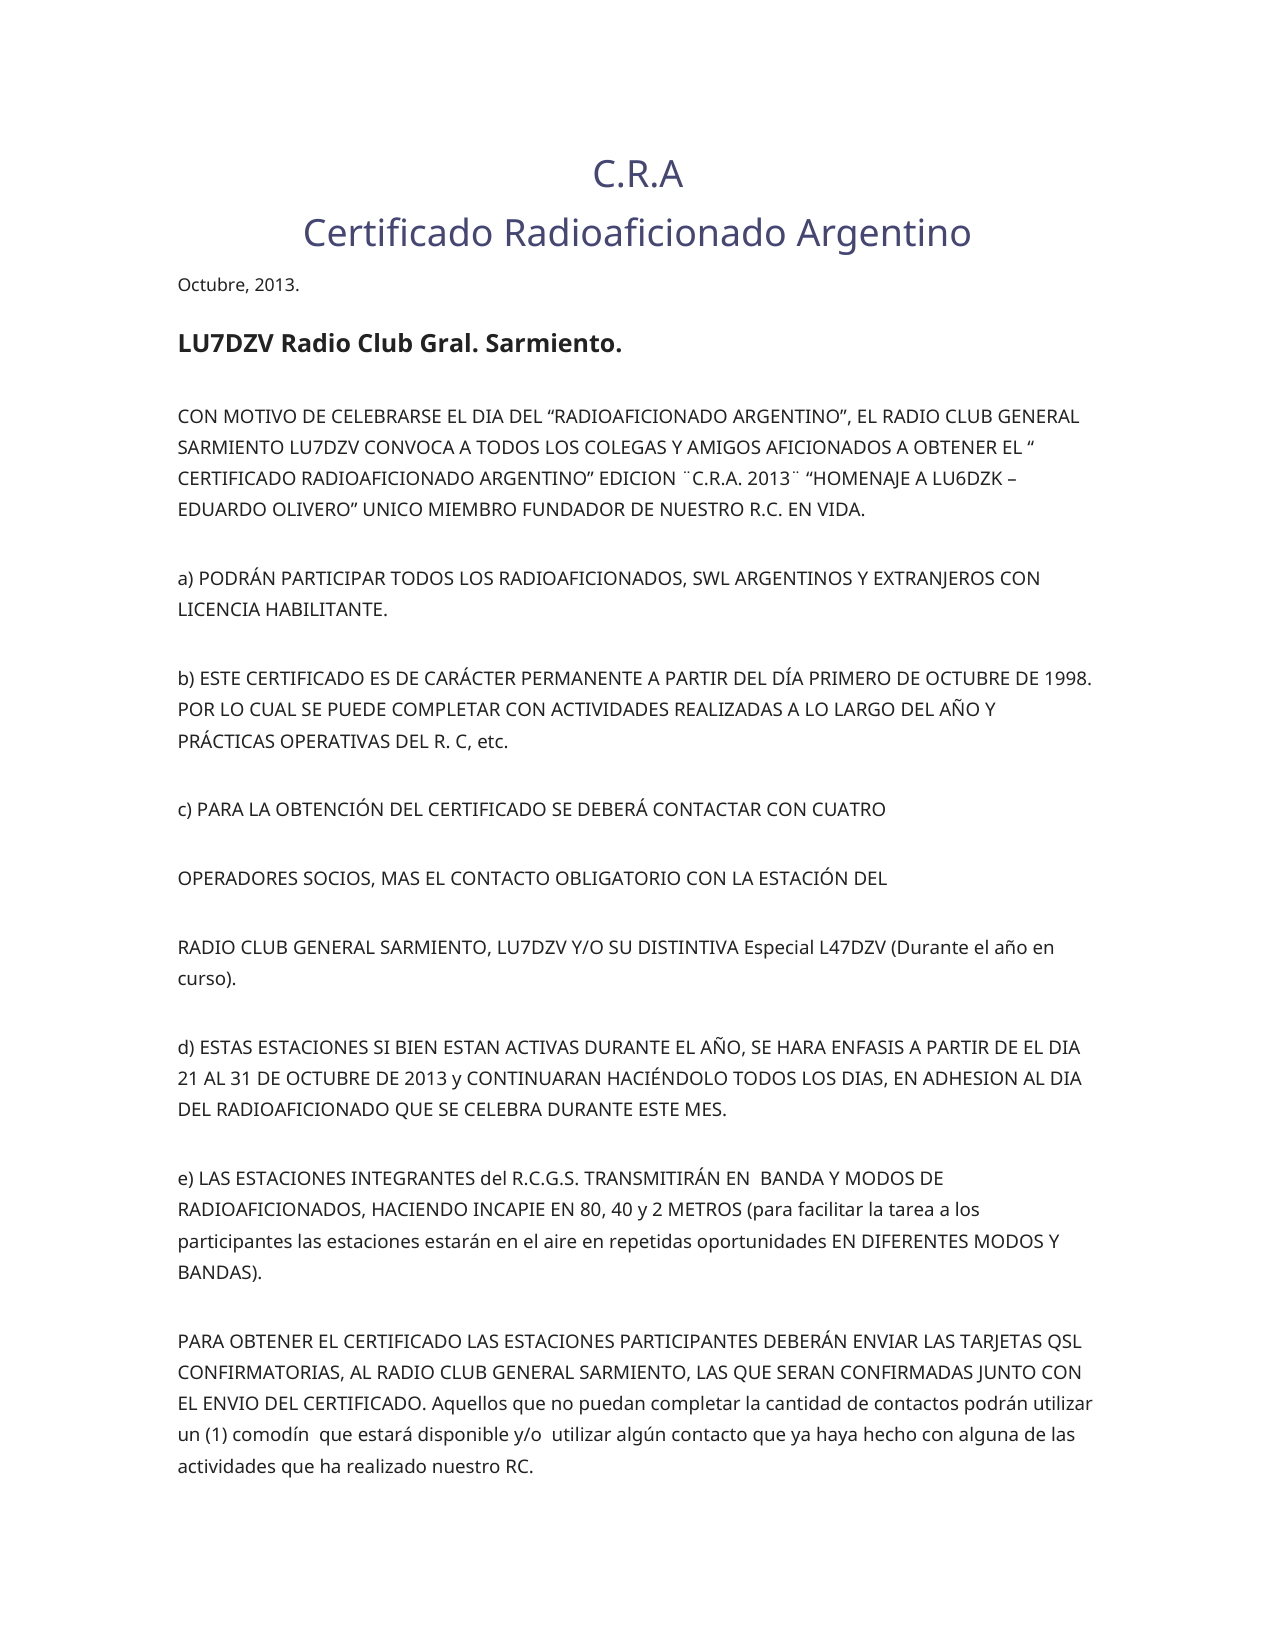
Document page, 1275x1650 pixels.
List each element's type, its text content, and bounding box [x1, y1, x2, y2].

text a) PODRÁN PARTICIPAR TODOS LOS RADIOAFICIONADOS, SWL ARGENTINOS Y EXTRANJEROS CON LICENCIA HABILITANTE. [177, 560, 1098, 622]
text c) PARA LA OBTENCIÓN DEL CERTIFICADO SE DEBERÁ CONTACTAR CON CUATRO [177, 791, 1098, 822]
text RADIO CLUB GENERAL SARMIENTO, LU7DZV Y/O SU DISTINTIVA Especial L47DZV (Durante el año en curso). [177, 928, 1098, 991]
text Certificado Radioaficionado Argentino [177, 206, 1098, 257]
text CON MOTIVO DE CELEBRARSE EL DIA DEL “RADIOAFICIONADO ARGENTINO”, EL RADIO CLUB GENERAL SARMIENTO LU7DZV CONVOCA A TODOS LOS COLEGAS Y AMIGOS AFICIONADOS A OBTENER EL “ CERTIFICADO RADIOAFICIONADO ARGENTINO” EDICION ¨C.R.A. 2013¨ “HOMENAJE A LU6DZK – EDUARDO OLIVERO” UNICO MIEMBRO FUNDADOR DE NUESTRO R.C. EN VIDA. [177, 397, 1098, 522]
text e) LAS ESTACIONES INTEGRANTES del R.C.G.S. TRANSMITIRÁN EN BANDA Y MODOS DE RADIOAFICIONADOS, HACIENDO INCAPIE EN 80, 40 y 2 METROS (para facilitar la tarea a los participantes las estaciones estarán en el aire en repetidas oportunidades EN DIFERENTES MODOS Y BANDAS). [177, 1160, 1098, 1285]
text C.R.A [177, 148, 1098, 199]
text OPERADORES SOCIOS, MAS EL CONTACTO OBLIGATORIO CON LA ESTACIÓN DEL [177, 860, 1098, 891]
text b) ESTE CERTIFICADO ES DE CARÁCTER PERMANENTE A PARTIR DEL DÍA PRIMERO DE OCTUBRE DE 1998. POR LO CUAL SE PUEDE COMPLETAR CON ACTIVIDADES REALIZADAS A LO LARGO DEL AÑO Y PRÁCTICAS OPERATIVAS DEL R. C, etc. [177, 660, 1098, 753]
text PARA OBTENER EL CERTIFICADO LAS ESTACIONES PARTICIPANTES DEBERÁN ENVIAR LAS TARJETAS QSL CONFIRMATORIAS, AL RADIO CLUB GENERAL SARMIENTO, LAS QUE SERAN CONFIRMADAS JUNTO CON EL ENVIO DEL CERTIFICADO. Aquellos que no puedan completar la cantidad de contactos podrán utilizar un (1) comodín que estará disponible y/o utilizar algún contacto que ya haya hecho con alguna de las actividades que ha realizado nuestro RC. [177, 1322, 1098, 1478]
text Octubre, 2013. [177, 265, 1098, 297]
text LU7DZV Radio Club Gral. Sarmiento. [177, 326, 1098, 360]
text d) ESTAS ESTACIONES SI BIEN ESTAN ACTIVAS DURANTE EL AÑO, SE HARA ENFASIS A PARTIR DE EL DIA 21 AL 31 DE OCTUBRE DE 2013 y CONTINUARAN HACIÉNDOLO TODOS LOS DIAS, EN ADHESION AL DIA DEL RADIOAFICIONADO QUE SE CELEBRA DURANTE ESTE MES. [177, 1028, 1098, 1122]
